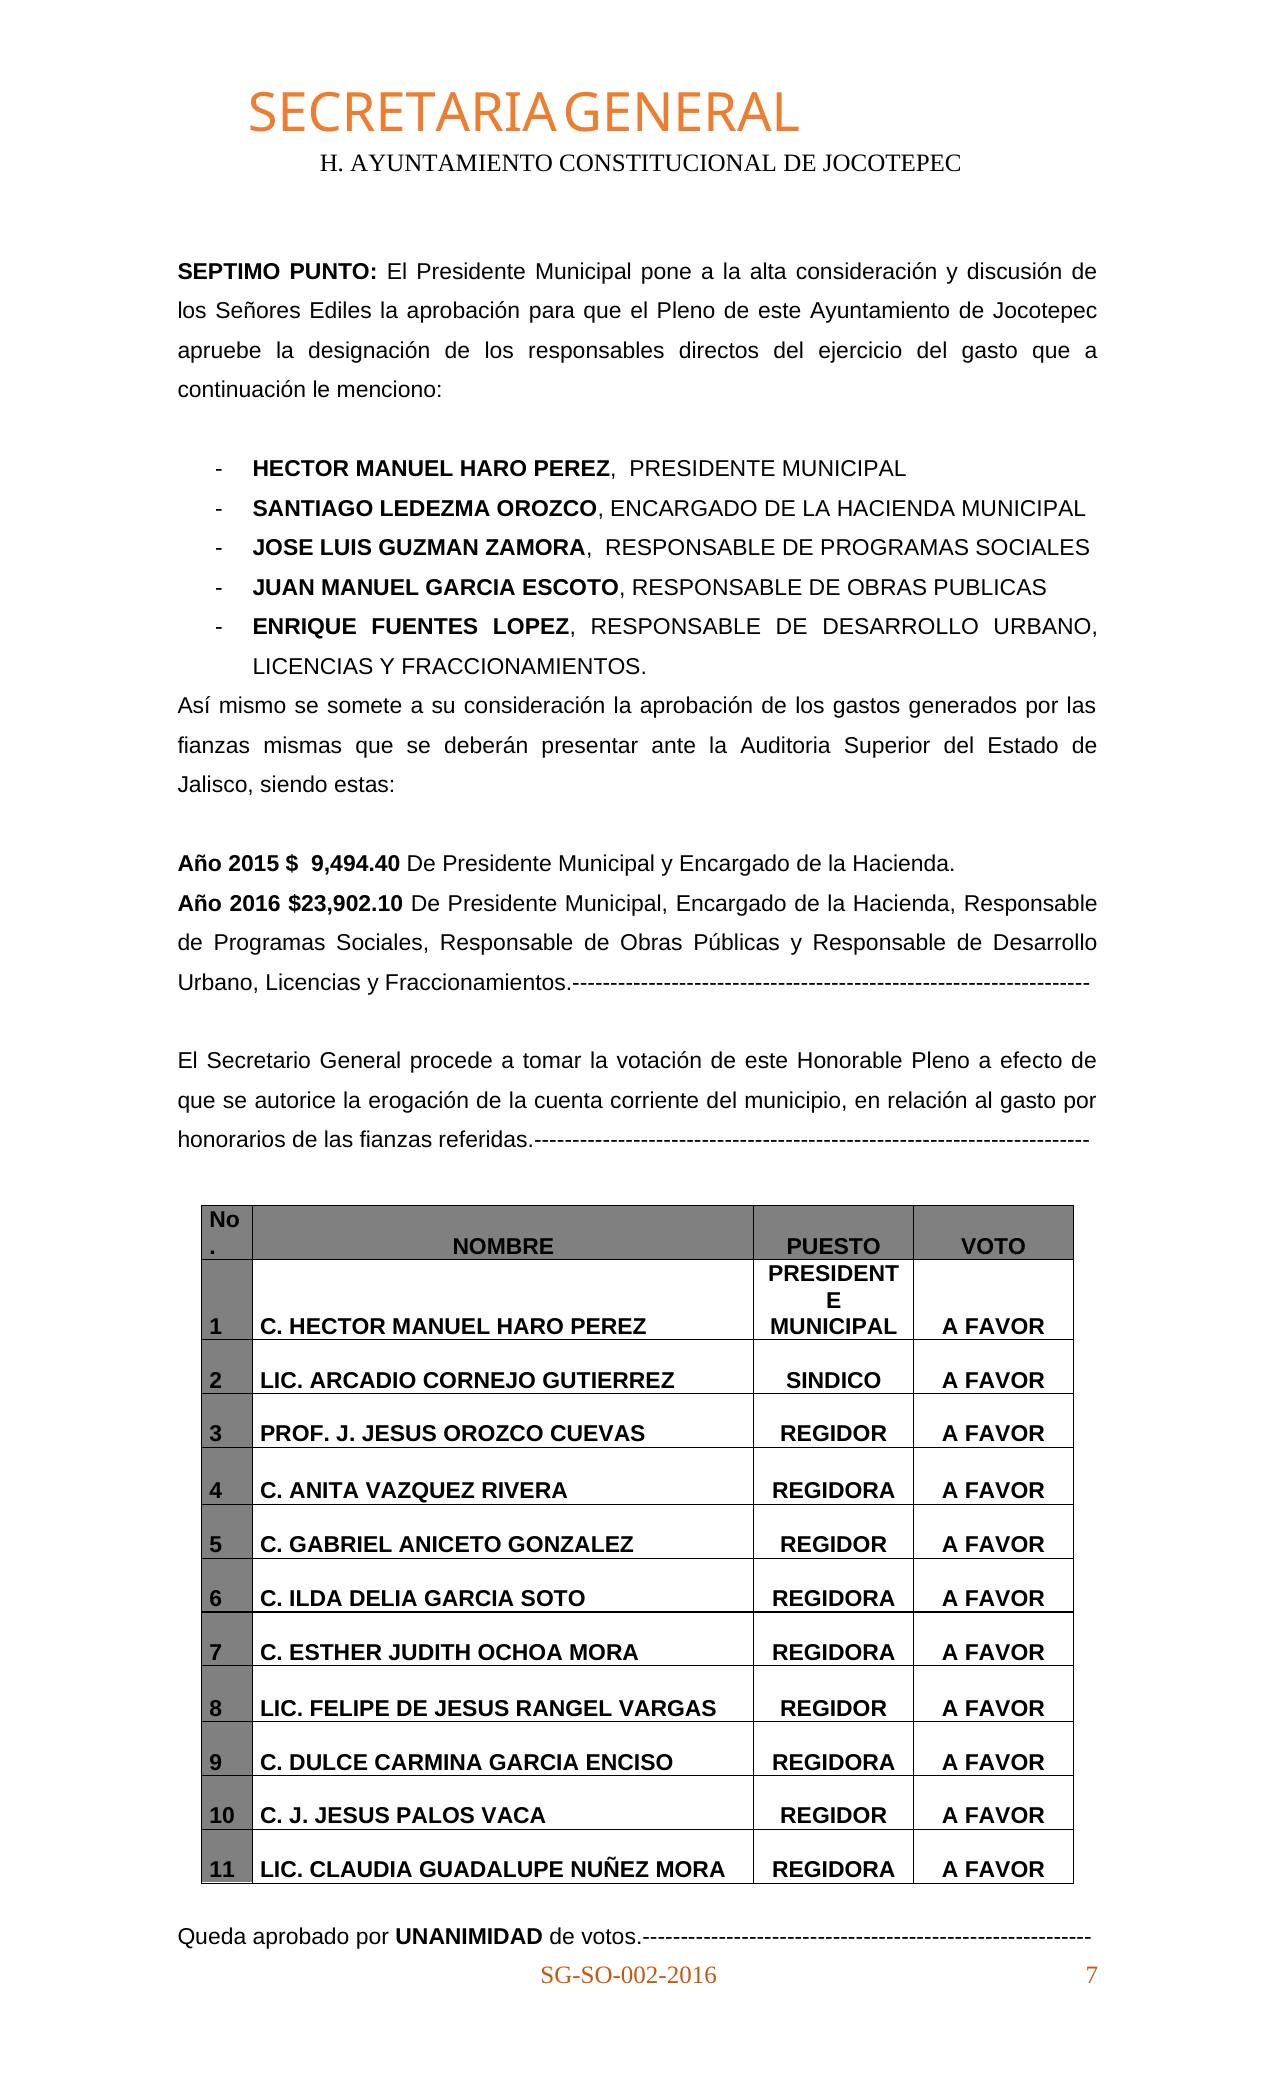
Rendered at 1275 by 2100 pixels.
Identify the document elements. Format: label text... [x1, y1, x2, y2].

table_cell A FAVOR [914, 1394, 1073, 1447]
table_cell 7 [202, 1613, 252, 1665]
table_cell REGIDOR [754, 1394, 913, 1447]
table_cell C. HECTOR MANUEL HARO PEREZ [253, 1260, 753, 1339]
table_cell REGIDOR [754, 1666, 913, 1721]
table_cell C. DULCE CARMINA GARCIA ENCISO [253, 1722, 753, 1775]
table_cell A FAVOR [914, 1722, 1073, 1775]
text Año 2016 $23,902.10 De Presidente Municipal, Encargado de la Hacienda, Responsable de Programas Sociales, Responsable de Obras Públicas y Responsable de Desarrollo Urbano, Licencias y Fraccionamientos.-------------------------------------------------------------------- [177, 889, 1098, 995]
table_cell A FAVOR [914, 1666, 1073, 1721]
table_cell C. ILDA DELIA GARCIA SOTO [253, 1559, 753, 1611]
text SEPTIMO PUNTO: El Presidente Municipal pone a la alta consideración y discusión de los Señores Ediles la aprobación para que el Pleno de este Ayuntamiento de Jocotepec apruebe la designación de los responsables directos del ejercicio del gasto que a continuación le menciono: [177, 258, 1098, 403]
table_cell 11 [202, 1830, 252, 1882]
table_cell PRESIDENTE MUNICIPAL [754, 1260, 913, 1339]
table_cell 2 [202, 1340, 252, 1393]
table_cell SINDICO [754, 1340, 913, 1393]
list HECTOR MANUEL HARO PEREZ, PRESIDENTE MUNICIPAL [215, 455, 1098, 482]
text Año 2015 $ 9,494.40 De Presidente Municipal y Encargado de la Hacienda. [177, 850, 1098, 876]
table_cell 3 [202, 1394, 252, 1447]
table_cell A FAVOR [914, 1613, 1073, 1665]
table_header PUESTO [754, 1206, 913, 1259]
table_cell REGIDOR [754, 1505, 913, 1558]
table_cell A FAVOR [914, 1260, 1073, 1339]
text Queda aprobado por UNANIMIDAD de votos.----------------------------------------------------------- [177, 1923, 1098, 1949]
table_cell REGIDORA [754, 1722, 913, 1775]
table_cell 9 [202, 1722, 252, 1775]
table_cell PROF. J. JESUS OROZCO CUEVAS [253, 1394, 753, 1447]
table_cell 8 [202, 1666, 252, 1721]
table_cell A FAVOR [914, 1776, 1073, 1829]
list SANTIAGO LEDEZMA OROZCO, ENCARGADO DE LA HACIENDA MUNICIPAL [215, 495, 1098, 521]
text El Secretario General procede a tomar la votación de este Honorable Pleno a efecto de que se autorice la erogación de la cuenta corriente del municipio, en relación al gasto por honorarios de las fianzas referidas.------------------------------------------------------------------------- [177, 1047, 1098, 1153]
table_cell A FAVOR [914, 1448, 1073, 1504]
table_cell 10 [202, 1776, 252, 1829]
list ENRIQUE FUENTES LOPEZ, RESPONSABLE DE DESARROLLO URBANO, LICENCIAS Y FRACCIONAMIENTOS. [215, 613, 1098, 679]
table_cell REGIDORA [754, 1613, 913, 1665]
table_cell C. ESTHER JUDITH OCHOA MORA [253, 1613, 753, 1665]
list JUAN MANUEL GARCIA ESCOTO, RESPONSABLE DE OBRAS PUBLICAS [215, 574, 1098, 600]
table_cell 5 [202, 1505, 252, 1558]
table_cell LIC. ARCADIO CORNEJO GUTIERREZ [253, 1340, 753, 1393]
table_cell A FAVOR [914, 1340, 1073, 1393]
table_cell REGIDORA [754, 1830, 913, 1882]
table_cell REGIDORA [754, 1559, 913, 1611]
table_cell C. GABRIEL ANICETO GONZALEZ [253, 1505, 753, 1558]
table_cell REGIDORA [754, 1448, 913, 1504]
table_cell 6 [202, 1559, 252, 1611]
table_cell C. J. JESUS PALOS VACA [253, 1776, 753, 1829]
table_cell C. ANITA VAZQUEZ RIVERA [253, 1448, 753, 1504]
table_cell 4 [202, 1448, 252, 1504]
text Así mismo se somete a su consideración la aprobación de los gastos generados por las fianzas mismas que se deberán presentar ante la Auditoria Superior del Estado de Jalisco, siendo estas: [177, 692, 1098, 797]
table_cell 1 [202, 1260, 252, 1339]
table_cell LIC. FELIPE DE JESUS RANGEL VARGAS [253, 1666, 753, 1721]
table_header No. [202, 1206, 252, 1259]
table_cell A FAVOR [914, 1505, 1073, 1558]
table_cell LIC. CLAUDIA GUADALUPE NUÑEZ MORA [253, 1830, 753, 1882]
table_header NOMBRE [253, 1206, 753, 1259]
table_cell A FAVOR [914, 1559, 1073, 1611]
table_cell REGIDOR [754, 1776, 913, 1829]
table_header VOTO [914, 1206, 1073, 1259]
list JOSE LUIS GUZMAN ZAMORA, RESPONSABLE DE PROGRAMAS SOCIALES [215, 534, 1098, 561]
table_cell A FAVOR [914, 1830, 1073, 1882]
